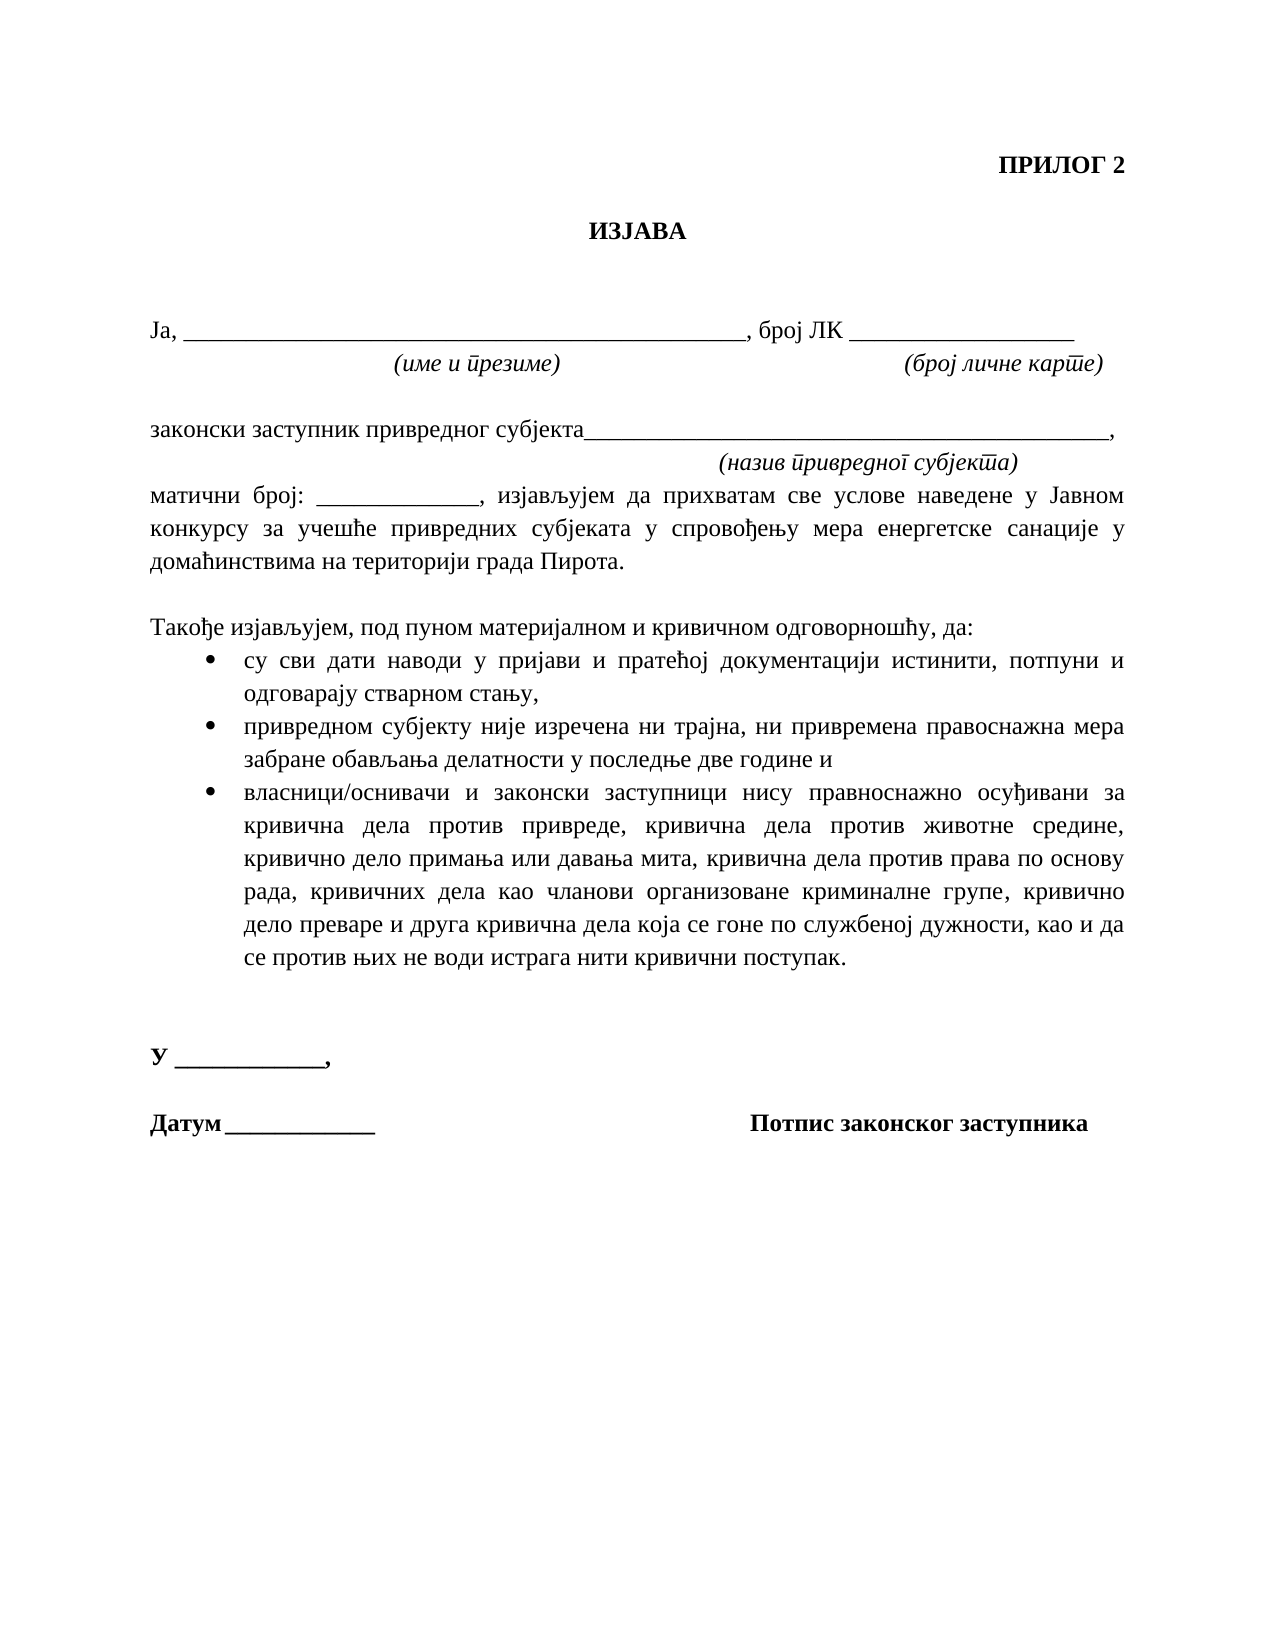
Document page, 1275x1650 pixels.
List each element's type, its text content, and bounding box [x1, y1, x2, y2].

text Такође изјављујем, под пуном материјалном и кривичном одговорношћу, да: [150, 612, 1125, 641]
text (назив привредног субјекта) [150, 447, 1125, 476]
text законски заступник привредног субјекта__________________________________________, [150, 414, 1125, 443]
text ПРИЛОГ 2 [150, 150, 1125, 179]
text (име и презиме) (број личне карте) [150, 348, 1125, 377]
list су сви дати наводи у пријави и пратећој документацији истинити, потпуни и одговарају стварном стању, [206, 645, 1125, 707]
list власници/оснивачи и законски заступници нису правноснажно осуђивани за кривична дела против привреде, кривична дела против животне средине, кривично дело примања или давања мита, кривична дела против права по основу рада, кривичних дела као чланови организоване криминалне групе, кривично дело преваре и друга кривична дела која се гоне по службеној дужности, као и да се против њих не води истрага нити кривични поступак. [206, 777, 1125, 971]
text Датум ____________ Потпис законског заступника [150, 1108, 1125, 1136]
text Ја, _____________________________________________, број ЛК __________________ [150, 315, 1125, 344]
text матични број: _____________, изјављујем да прихватам све услове наведене у Јавном конкурсу за учешће привредних субјеката у спровођењу мера енергетске санације у домаћинствима на територији града Пирота. [150, 480, 1125, 575]
list привредном субјекту није изречена ни трајна, ни привремена правоснажна мера забране обављања делатности у последње две године и [206, 711, 1125, 773]
text У ____________, [150, 1042, 1125, 1070]
text ИЗЈАВА [150, 216, 1125, 245]
